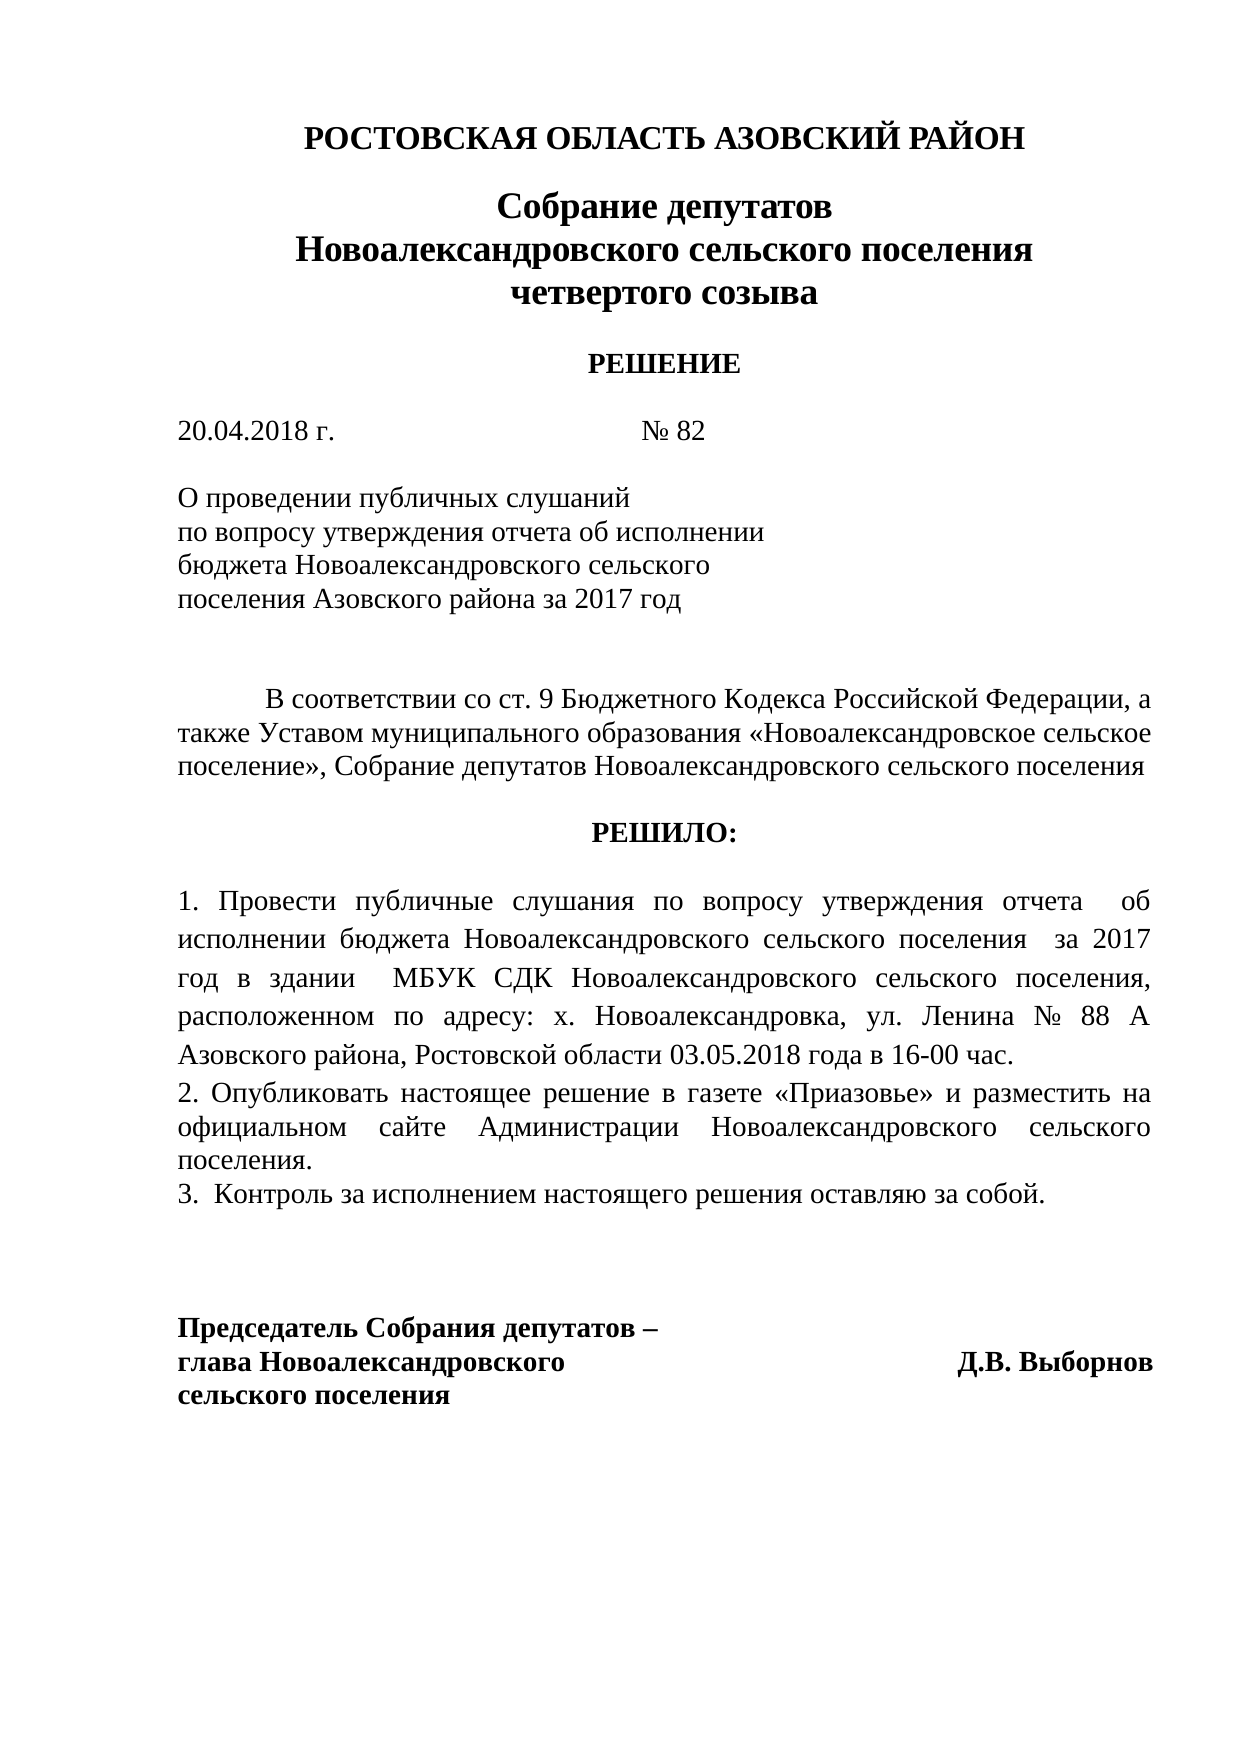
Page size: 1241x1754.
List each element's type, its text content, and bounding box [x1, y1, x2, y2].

table_header Председатель Собрания депутатов – глава Новоалександровского сельского поселения [166, 1310, 797, 1411]
text РОСТОВСКАЯ ОБЛАСТЬ АЗОВСКИЙ РАЙОН [177, 118, 1152, 156]
table_header Д.В. Выборнов [797, 1310, 1240, 1411]
text В соответствии со ст. 9 Бюджетного Кодекса Российской Федерации, а также Уставом муниципального образования «Новоалександровское сельское поселение», Собрание депутатов Новоалександровского сельского поселения [177, 681, 1152, 782]
text 1. Провести публичные слушания по вопросу утверждения отчета об исполнении бюджета Новоалександровского сельского поселения за 2017 год в здании МБУК СДК Новоалександровского сельского поселения, расположенном по адресу: х. Новоалександровка, ул. Ленина № 88 А Азовского района, Ростовской области 03.05.2018 года в 16-00 час. [177, 883, 1152, 998]
text 20.04.2018 г. № 82 [177, 413, 1152, 447]
text О проведении публичных слушаний [177, 480, 1152, 514]
text 1. Провести публичные слушания по вопросу утверждения отчета об исполнении бюджета Новоалександровского сельского поселения за 2017 год в здании МБУК СДК Новоалександровского сельского поселения, расположенном по адресу: х. Новоалександровка, ул. Ленина № 88 А Азовского района, Ростовской области 03.05.2018 года в 16-00 час. [177, 1032, 1152, 1070]
text Собрание депутатов Новоалександровского сельского поселения [177, 183, 1152, 269]
text РЕШИЛО: [177, 816, 1152, 849]
text поселения Азовского района за 2017 год [177, 581, 1152, 614]
text 3. Контроль за исполнением настоящего решения оставляю за собой. [177, 1176, 1152, 1209]
text по вопросу утверждения отчета об исполнении [177, 514, 1152, 547]
text четвертого созыва [177, 269, 1152, 312]
text бюджета Новоалександровского сельского [177, 547, 1152, 581]
text РЕШЕНИЕ [177, 346, 1152, 379]
text 2. Опубликовать настоящее решение в газете «Приазовье» и разместить на официальном сайте Администрации Новоалександровского сельского поселения. [177, 1075, 1152, 1176]
